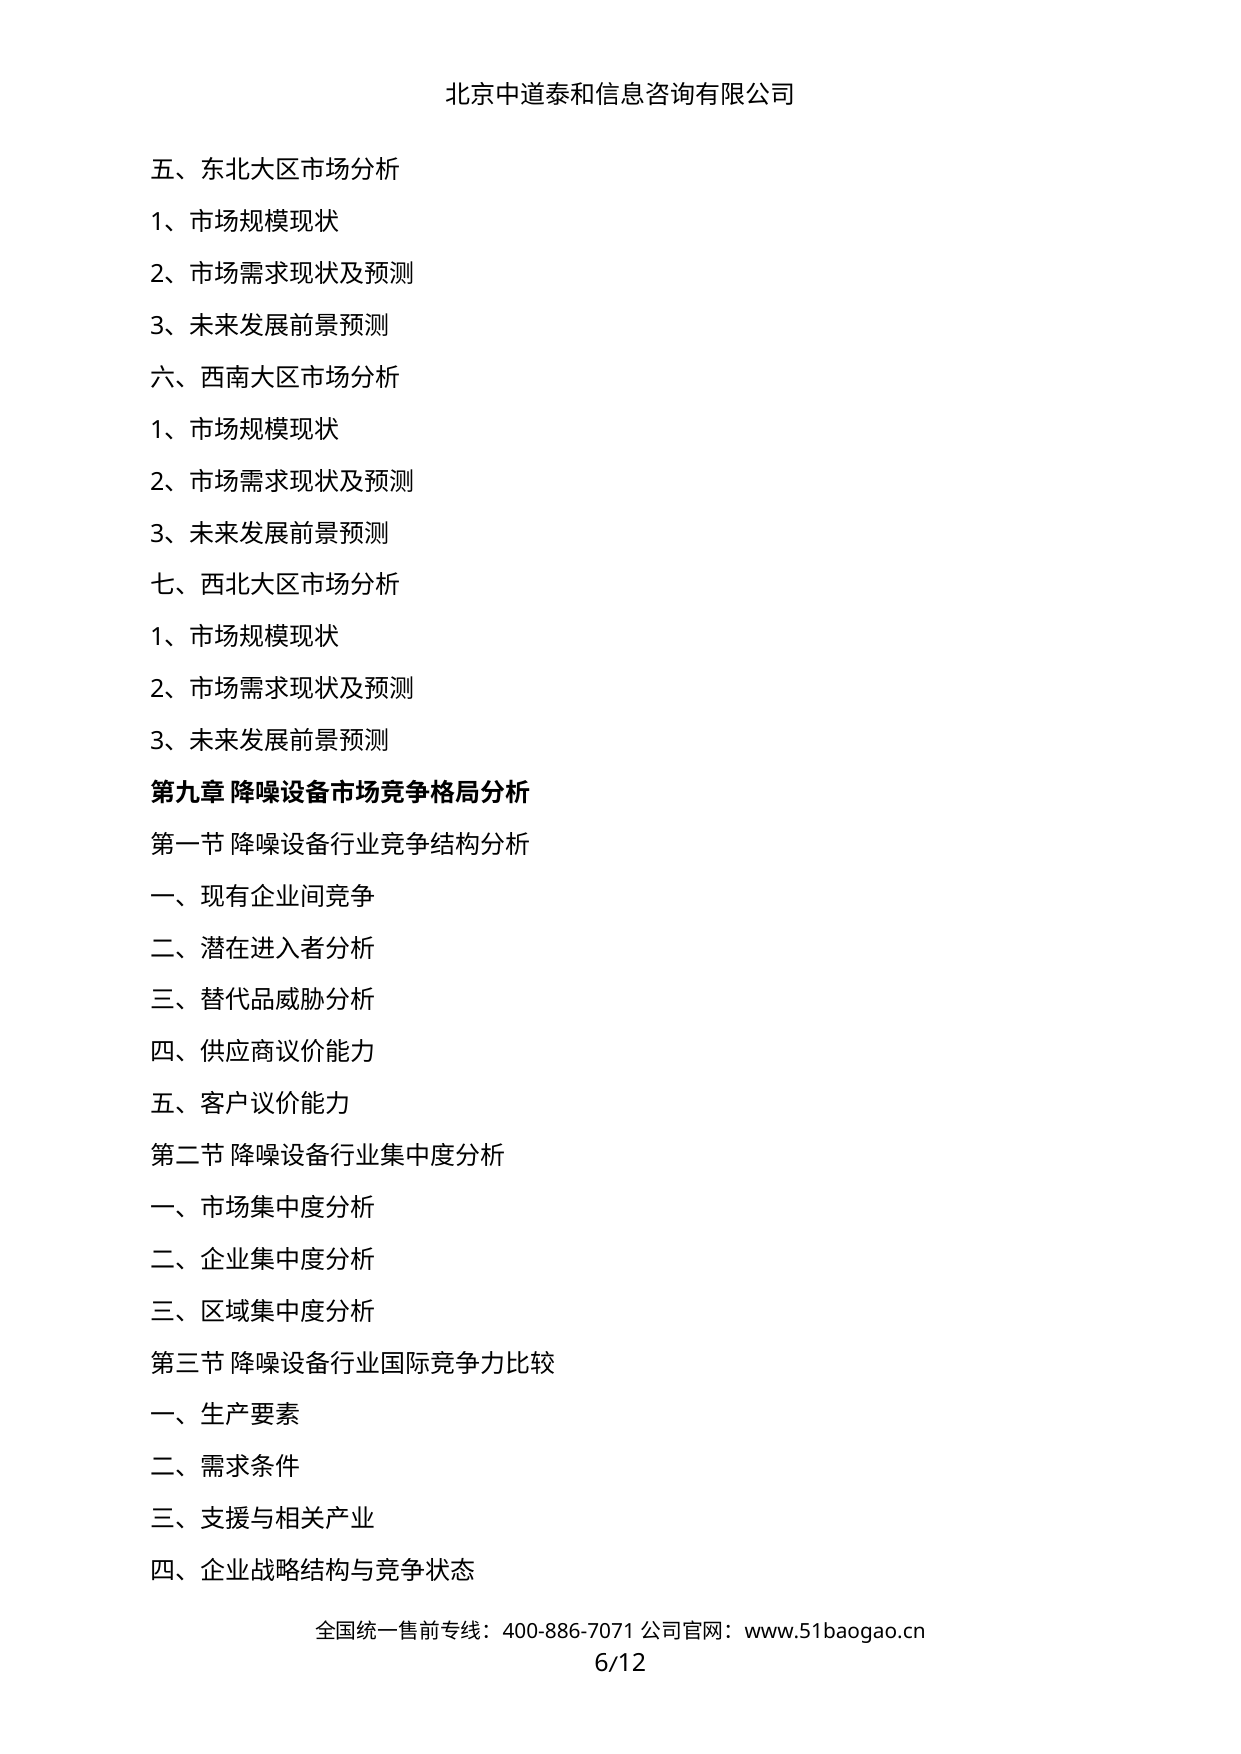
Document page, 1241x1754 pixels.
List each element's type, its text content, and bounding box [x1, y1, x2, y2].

text 三、区域集中度分析 [150, 1291, 1090, 1327]
text 1、市场规模现状 [150, 409, 1090, 446]
text 七、西北大区市场分析 [150, 565, 1090, 601]
text 二、企业集中度分析 [150, 1239, 1090, 1276]
text 2、市场需求现状及预测 [150, 461, 1090, 497]
text 五、东北大区市场分析 [150, 150, 1090, 186]
text 三、替代品威胁分析 [150, 980, 1090, 1016]
text 四、供应商议价能力 [150, 1032, 1090, 1068]
text 2、市场需求现状及预测 [150, 669, 1090, 705]
text 四、企业战略结构与竞争状态 [150, 1551, 1090, 1587]
text 3、未来发展前景预测 [150, 306, 1090, 342]
text 二、需求条件 [150, 1447, 1090, 1483]
text 3、未来发展前景预测 [150, 513, 1090, 549]
text 五、客户议价能力 [150, 1084, 1090, 1120]
text 第九章 降噪设备市场竞争格局分析 [150, 772, 1090, 809]
text 六、西南大区市场分析 [150, 357, 1090, 394]
text 一、现有企业间竞争 [150, 876, 1090, 912]
text 第一节 降噪设备行业竞争结构分析 [150, 824, 1090, 861]
text 三、支援与相关产业 [150, 1499, 1090, 1535]
text 一、市场集中度分析 [150, 1187, 1090, 1224]
text 二、潜在进入者分析 [150, 928, 1090, 964]
text 第三节 降噪设备行业国际竞争力比较 [150, 1343, 1090, 1379]
text 1、市场规模现状 [150, 202, 1090, 238]
text 第二节 降噪设备行业集中度分析 [150, 1136, 1090, 1172]
text 3、未来发展前景预测 [150, 721, 1090, 757]
text 一、生产要素 [150, 1395, 1090, 1431]
text 2、市场需求现状及预测 [150, 254, 1090, 290]
text 1、市场规模现状 [150, 617, 1090, 653]
